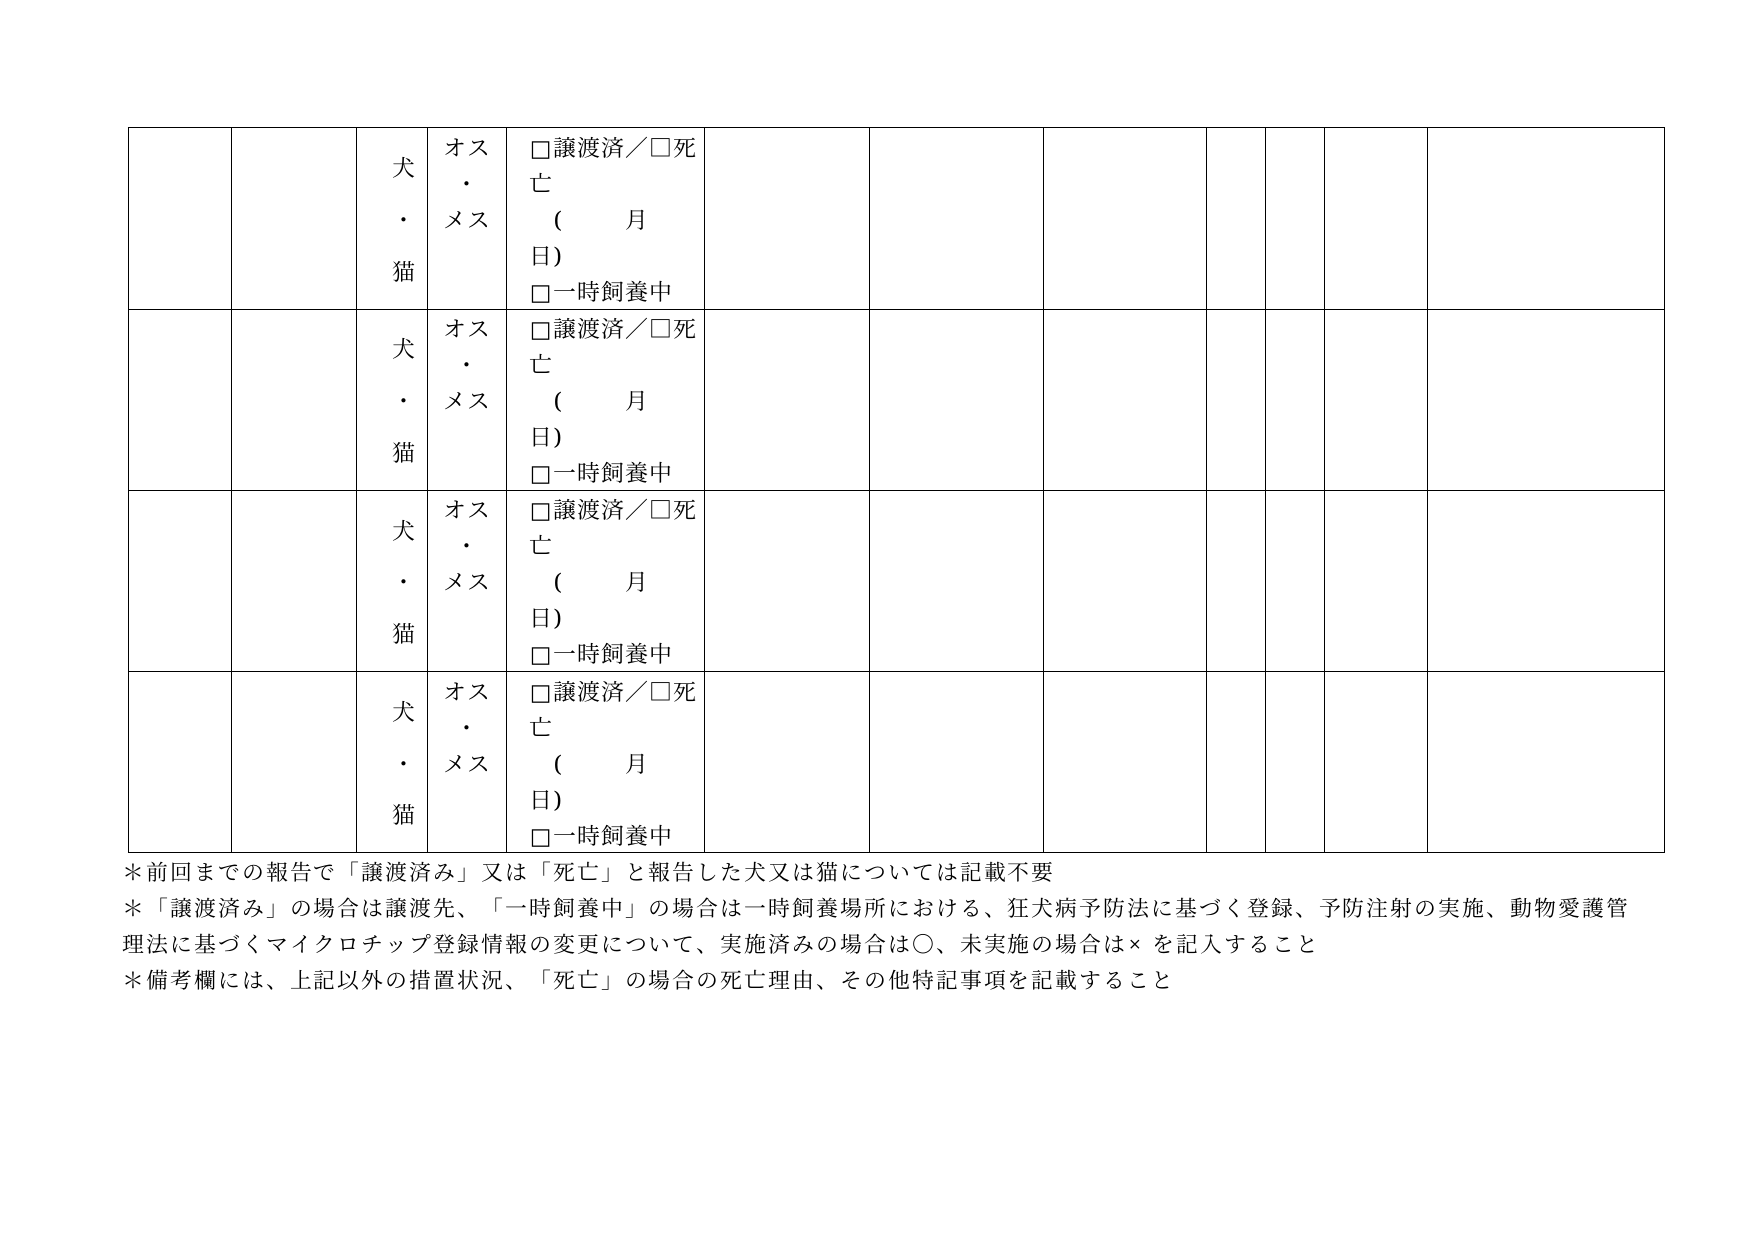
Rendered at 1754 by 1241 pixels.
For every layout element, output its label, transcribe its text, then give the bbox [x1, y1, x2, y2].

table_cell [1207, 672, 1265, 852]
table_cell [1207, 491, 1265, 671]
table_cell [129, 491, 231, 671]
table_cell [870, 672, 1043, 852]
table_cell オス ・ メス [428, 128, 506, 308]
table_cell [1325, 491, 1427, 671]
table_cell [1428, 672, 1664, 852]
table_cell [129, 128, 231, 308]
table_cell [1044, 491, 1206, 671]
table_cell [1325, 128, 1427, 308]
table_cell □譲渡済／□死亡 ( 月 日) □一時飼養中 [507, 310, 704, 490]
table_cell [129, 310, 231, 490]
table_cell [1266, 128, 1324, 308]
text ＊備考欄には、上記以外の措置状況、「死亡」の場合の死亡理由、その他特記事項を記載すること [122, 961, 1632, 997]
table_cell 犬 ・ 猫 [357, 310, 427, 490]
table_cell □譲渡済／□死亡 ( 月 日) □一時飼養中 [507, 491, 704, 671]
table_cell [705, 128, 869, 308]
table_cell [1207, 310, 1265, 490]
table_cell [1428, 491, 1664, 671]
table_cell [705, 672, 869, 852]
table_cell [1044, 672, 1206, 852]
table_cell [1428, 128, 1664, 308]
table_cell [232, 128, 356, 308]
table_cell オス ・ メス [428, 672, 506, 852]
table_cell □譲渡済／□死亡 ( 月 日) □一時飼養中 [507, 672, 704, 852]
text ＊「譲渡済み」の場合は譲渡先、「一時飼養中」の場合は一時飼養場所における、狂犬病予防法に基づく登録、予防注射の実施、動物愛護管理法に基づくマイクロチップ登録情報の変更について、実施済みの場合は〇、未実施の場合は×を記入すること [122, 889, 1632, 961]
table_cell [507, 128, 704, 308]
table_cell [129, 672, 231, 852]
text ＊前回までの報告で「譲渡済み」又は「死亡」と報告した犬又は猫については記載不要 [122, 853, 1632, 889]
table_cell [1266, 672, 1324, 852]
table_cell [1428, 310, 1664, 490]
table_cell [1044, 128, 1206, 308]
table_cell 犬 ・ 猫 [357, 128, 427, 308]
table_cell [870, 310, 1043, 490]
table_cell [232, 672, 356, 852]
table_cell [1207, 128, 1265, 308]
table_cell [232, 310, 356, 490]
table_cell [232, 491, 356, 671]
table_cell [1325, 672, 1427, 852]
table_cell [1044, 310, 1206, 490]
table_cell [1266, 491, 1324, 671]
table_cell [1266, 310, 1324, 490]
table_cell 犬 ・ 猫 [357, 672, 427, 852]
table_cell [705, 310, 869, 490]
table_cell [1325, 310, 1427, 490]
table_cell [870, 491, 1043, 671]
table_cell オス ・ メス [428, 491, 506, 671]
table_cell [705, 491, 869, 671]
table_cell 犬 ・ 猫 [357, 491, 427, 671]
table_cell [870, 128, 1043, 308]
table_cell オス ・ メス [428, 310, 506, 490]
